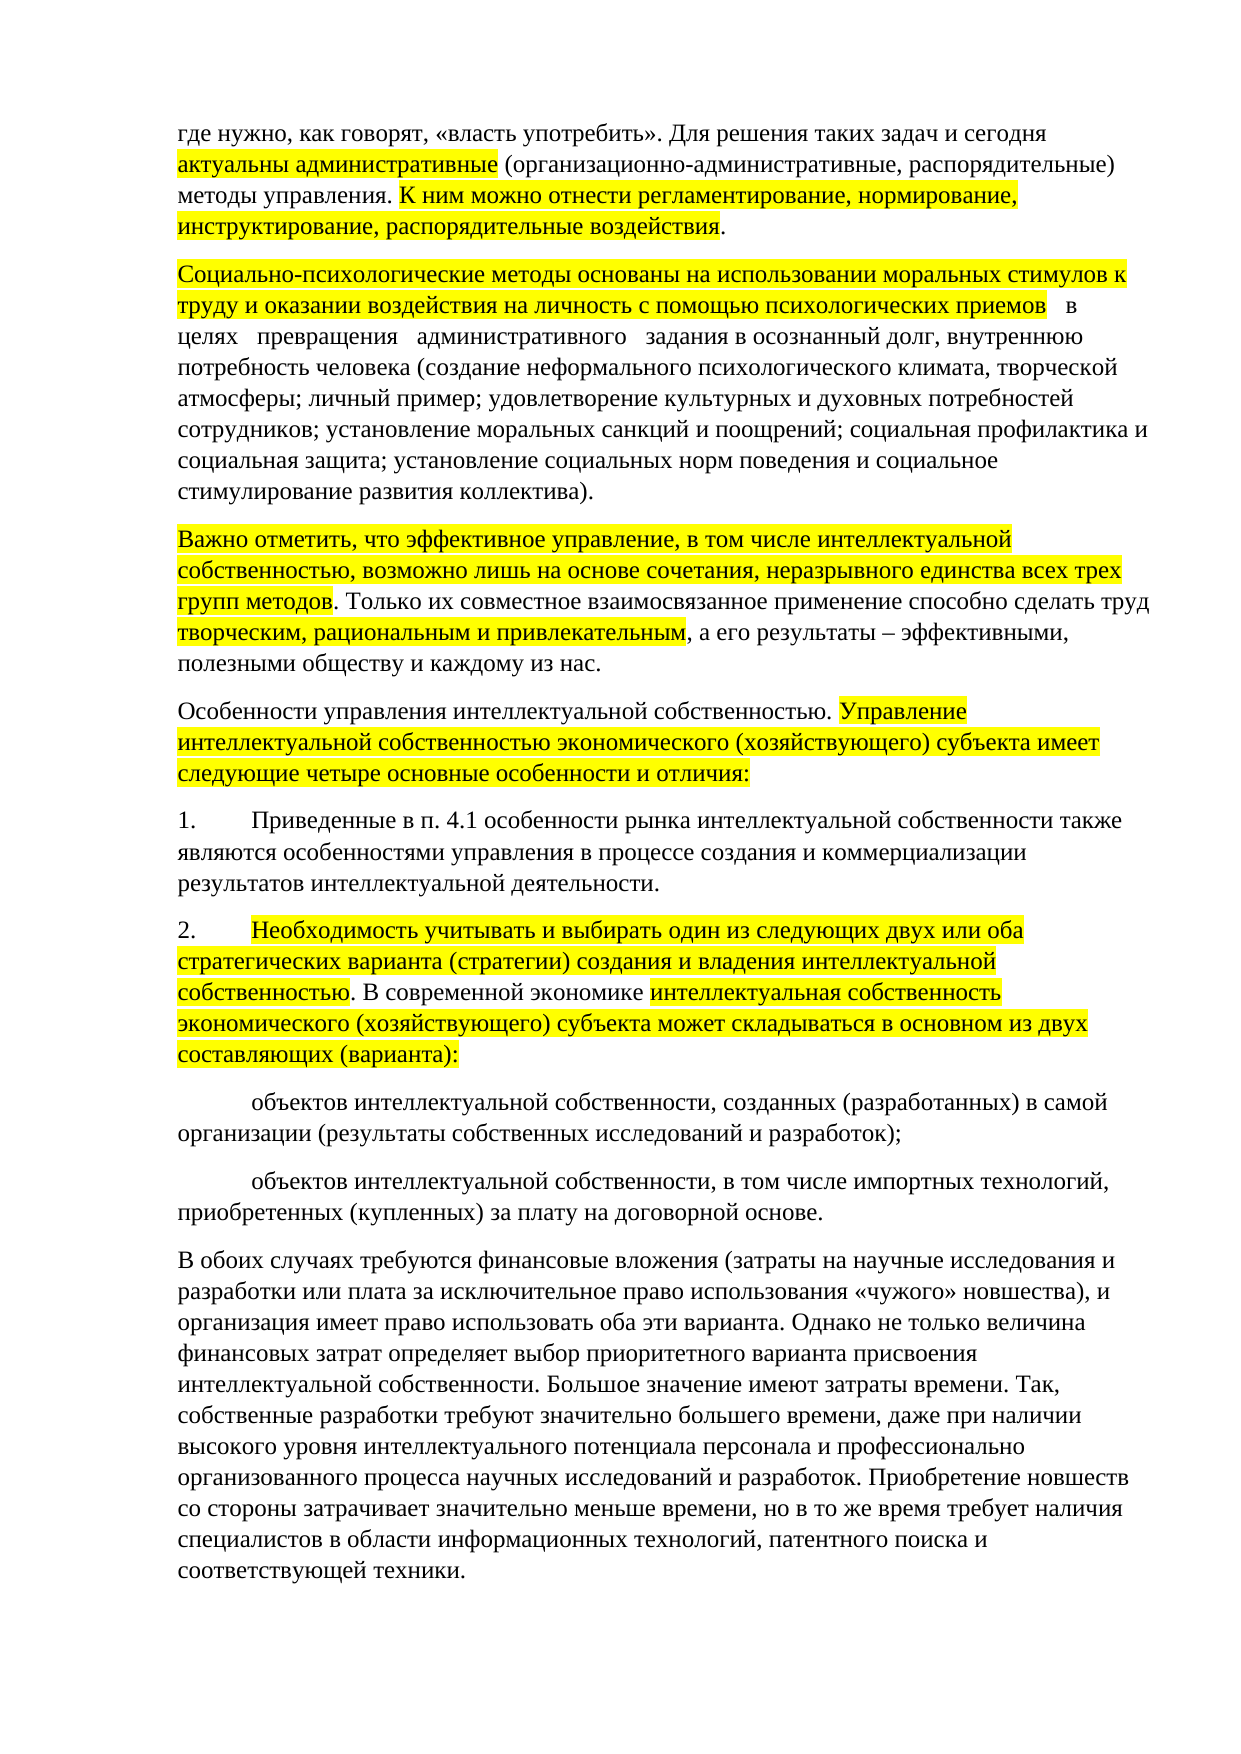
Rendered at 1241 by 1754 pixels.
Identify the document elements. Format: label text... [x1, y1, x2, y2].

text 2. Необходимость учитывать и выбирать один из следующих двух или оба стратегических варианта (стратегии) создания и владения интеллектуальной собственностью. В современной экономике интеллектуальная собственность экономического (хозяйствующего) субъекта может складываться в основном из двух составляющих (варианта): [177, 915, 1152, 1068]
text Социально-психологические методы основаны на использовании моральных стимулов к труду и оказании воздействия на личность с помощью психологических приемов в целях превращения административного задания в осознанный долг, внутреннюю потребность человека (создание неформального психологического климата, творческой атмосферы; личный пример; удовлетворение культурных и духовных потребностей сотрудников; установление моральных санкций и поощрений; социальная профилактика и социальная защита; установление социальных норм поведения и социальное стимулирование развития коллектива). [177, 259, 1152, 505]
text Особенности управления интеллектуальной собственностью. Управление интеллектуальной собственностью экономического (хозяйствующего) субъекта имеет следующие четыре основные особенности и отличия: [177, 696, 1152, 787]
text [177, 118, 1152, 240]
text  объектов интеллектуальной собственности, созданных (разработанных) в самой организации (результаты собственных исследований и разработок); [177, 1087, 1152, 1147]
text  объектов интеллектуальной собственности, в том числе импортных технологий, приобретенных (купленных) за плату на договорной основе. [177, 1166, 1152, 1226]
text 1. Приведенные в п. 4.1 особенности рынка интеллектуальной собственности также являются особенностями управления в процессе создания и коммерциализации результатов интеллектуальной деятельности. [177, 806, 1152, 896]
text В обоих случаях требуются финансовые вложения (затраты на научные исследования и разработки или плата за исключительное право использования «чужого» новшества), и организация имеет право использовать оба эти варианта. Однако не только величина финансовых затрат определяет выбор приоритетного варианта присвоения интеллектуальной собственности. Большое значение имеют затраты времени. Так, собственные разработки требуют значительно большего времени, даже при наличии высокого уровня интеллектуального потенциала персонала и профессионально организованного процесса научных исследований и разработок. Приобретение новшеств со стороны затрачивает значительно меньше времени, но в то же время требует наличия специалистов в области информационных технологий, патентного поиска и соответствующей техники. [177, 1245, 1152, 1584]
text Важно отметить, что эффективное управление, в том числе интеллектуальной собственностью, возможно лишь на основе сочетания, неразрывного единства всех трех групп методов. Только их совместное взаимосвязанное применение способно сделать труд творческим, рациональным и привлекательным, а его результаты – эффективными, полезными обществу и каждому из нас. [177, 524, 1152, 677]
